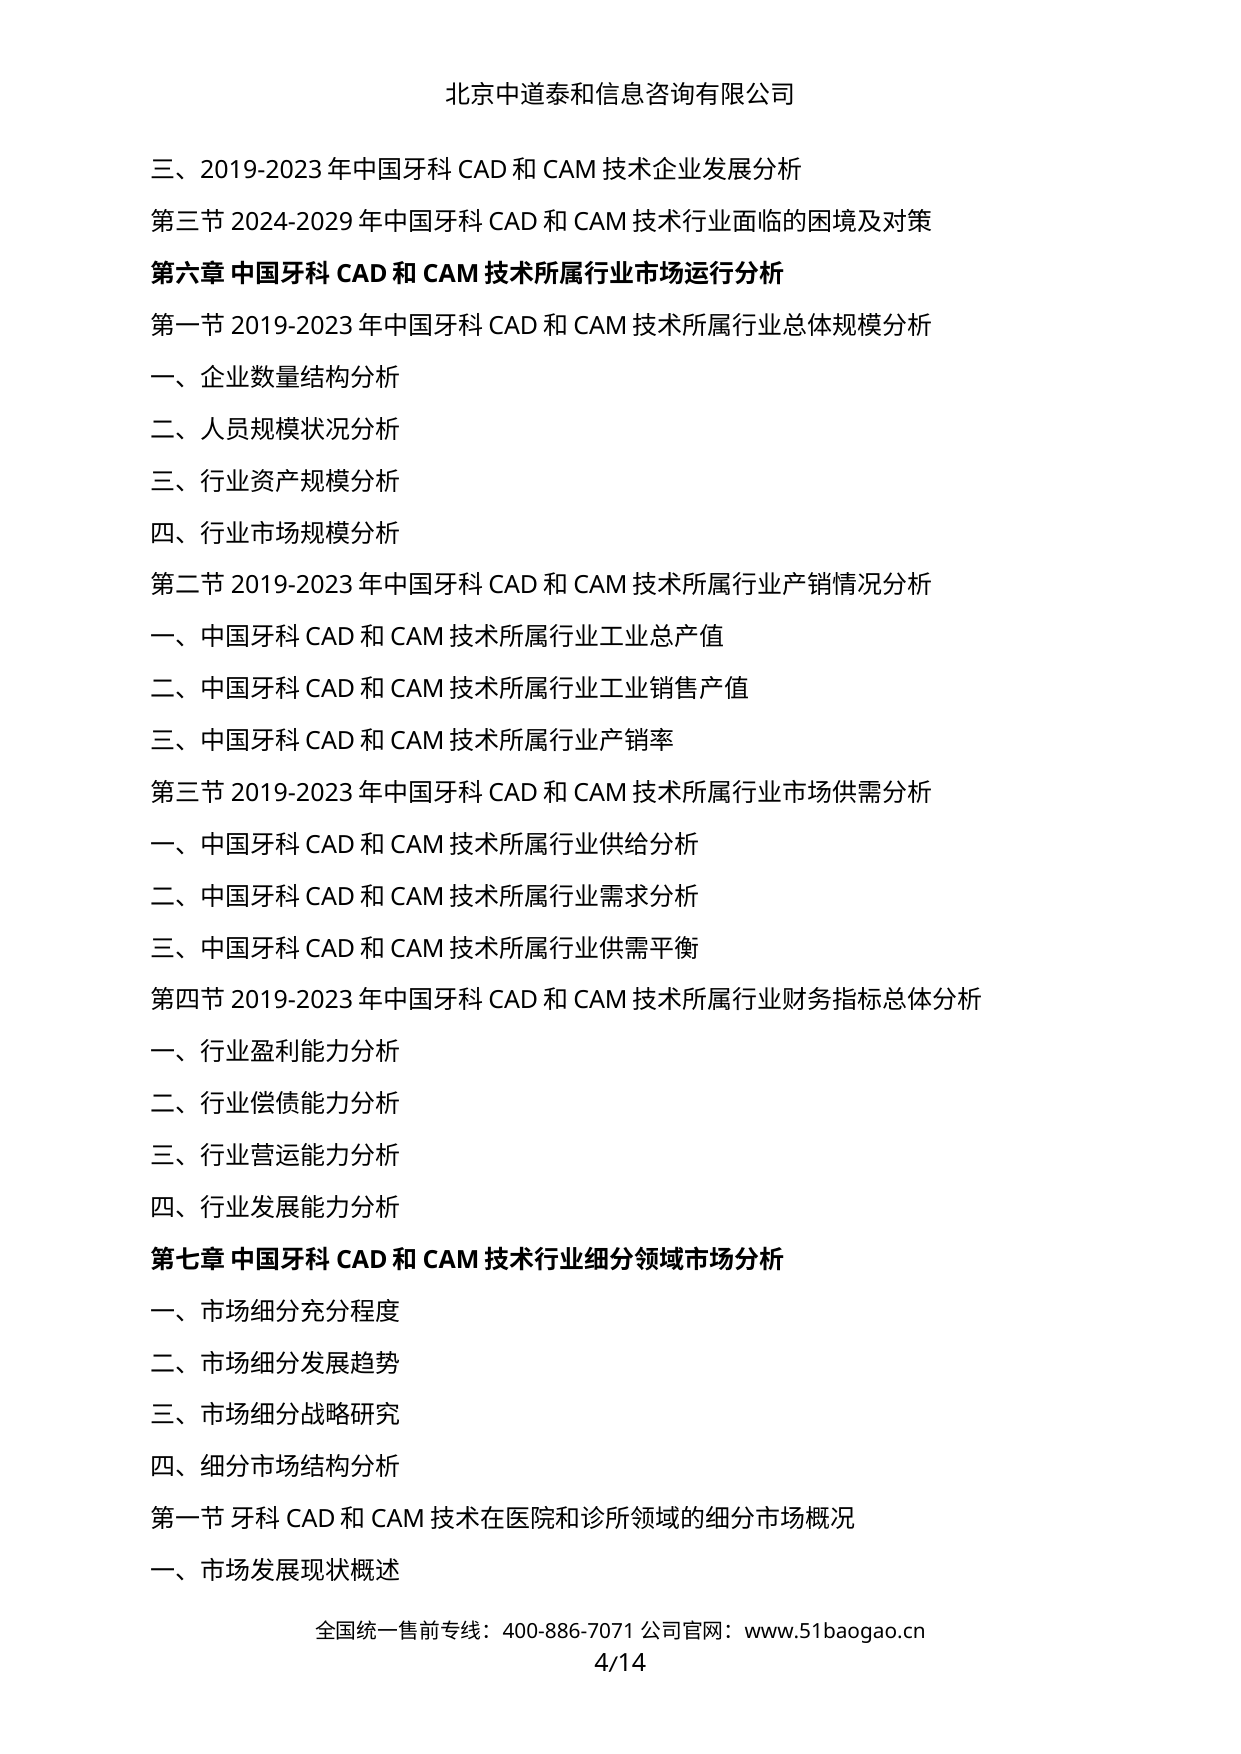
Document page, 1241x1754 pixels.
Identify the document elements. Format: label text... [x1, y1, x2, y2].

text 四、行业发展能力分析 [150, 1187, 1090, 1224]
text 四、细分市场结构分析 [150, 1447, 1090, 1483]
text 三、2019-2023年中国牙科CAD和CAM技术企业发展分析 [150, 150, 1090, 186]
text 四、行业市场规模分析 [150, 513, 1090, 549]
text 三、中国牙科CAD和CAM技术所属行业供需平衡 [150, 928, 1090, 964]
text 二、行业偿债能力分析 [150, 1084, 1090, 1120]
text 二、中国牙科CAD和CAM技术所属行业需求分析 [150, 876, 1090, 912]
text 三、行业资产规模分析 [150, 461, 1090, 497]
text 一、市场发展现状概述 [150, 1551, 1090, 1587]
text 三、行业营运能力分析 [150, 1136, 1090, 1172]
text 第四节 2019-2023年中国牙科CAD和CAM技术所属行业财务指标总体分析 [150, 980, 1090, 1016]
text 第二节 2019-2023年中国牙科CAD和CAM技术所属行业产销情况分析 [150, 565, 1090, 601]
text 三、中国牙科CAD和CAM技术所属行业产销率 [150, 721, 1090, 757]
text 三、市场细分战略研究 [150, 1395, 1090, 1431]
text 一、中国牙科CAD和CAM技术所属行业供给分析 [150, 824, 1090, 861]
text 一、企业数量结构分析 [150, 357, 1090, 394]
text 一、行业盈利能力分析 [150, 1032, 1090, 1068]
text 二、中国牙科CAD和CAM技术所属行业工业销售产值 [150, 669, 1090, 705]
text 一、市场细分充分程度 [150, 1291, 1090, 1327]
text 第一节 2019-2023年中国牙科CAD和CAM技术所属行业总体规模分析 [150, 306, 1090, 342]
text 一、中国牙科CAD和CAM技术所属行业工业总产值 [150, 617, 1090, 653]
text 第三节 2019-2023年中国牙科CAD和CAM技术所属行业市场供需分析 [150, 772, 1090, 809]
text 二、人员规模状况分析 [150, 409, 1090, 446]
text 第七章 中国牙科CAD和CAM技术行业细分领域市场分析 [150, 1239, 1090, 1276]
text 第六章 中国牙科CAD和CAM技术所属行业市场运行分析 [150, 254, 1090, 290]
text 第一节 牙科CAD和CAM技术在医院和诊所领域的细分市场概况 [150, 1499, 1090, 1535]
text 第三节 2024-2029年中国牙科CAD和CAM技术行业面临的困境及对策 [150, 202, 1090, 238]
text 二、市场细分发展趋势 [150, 1343, 1090, 1379]
